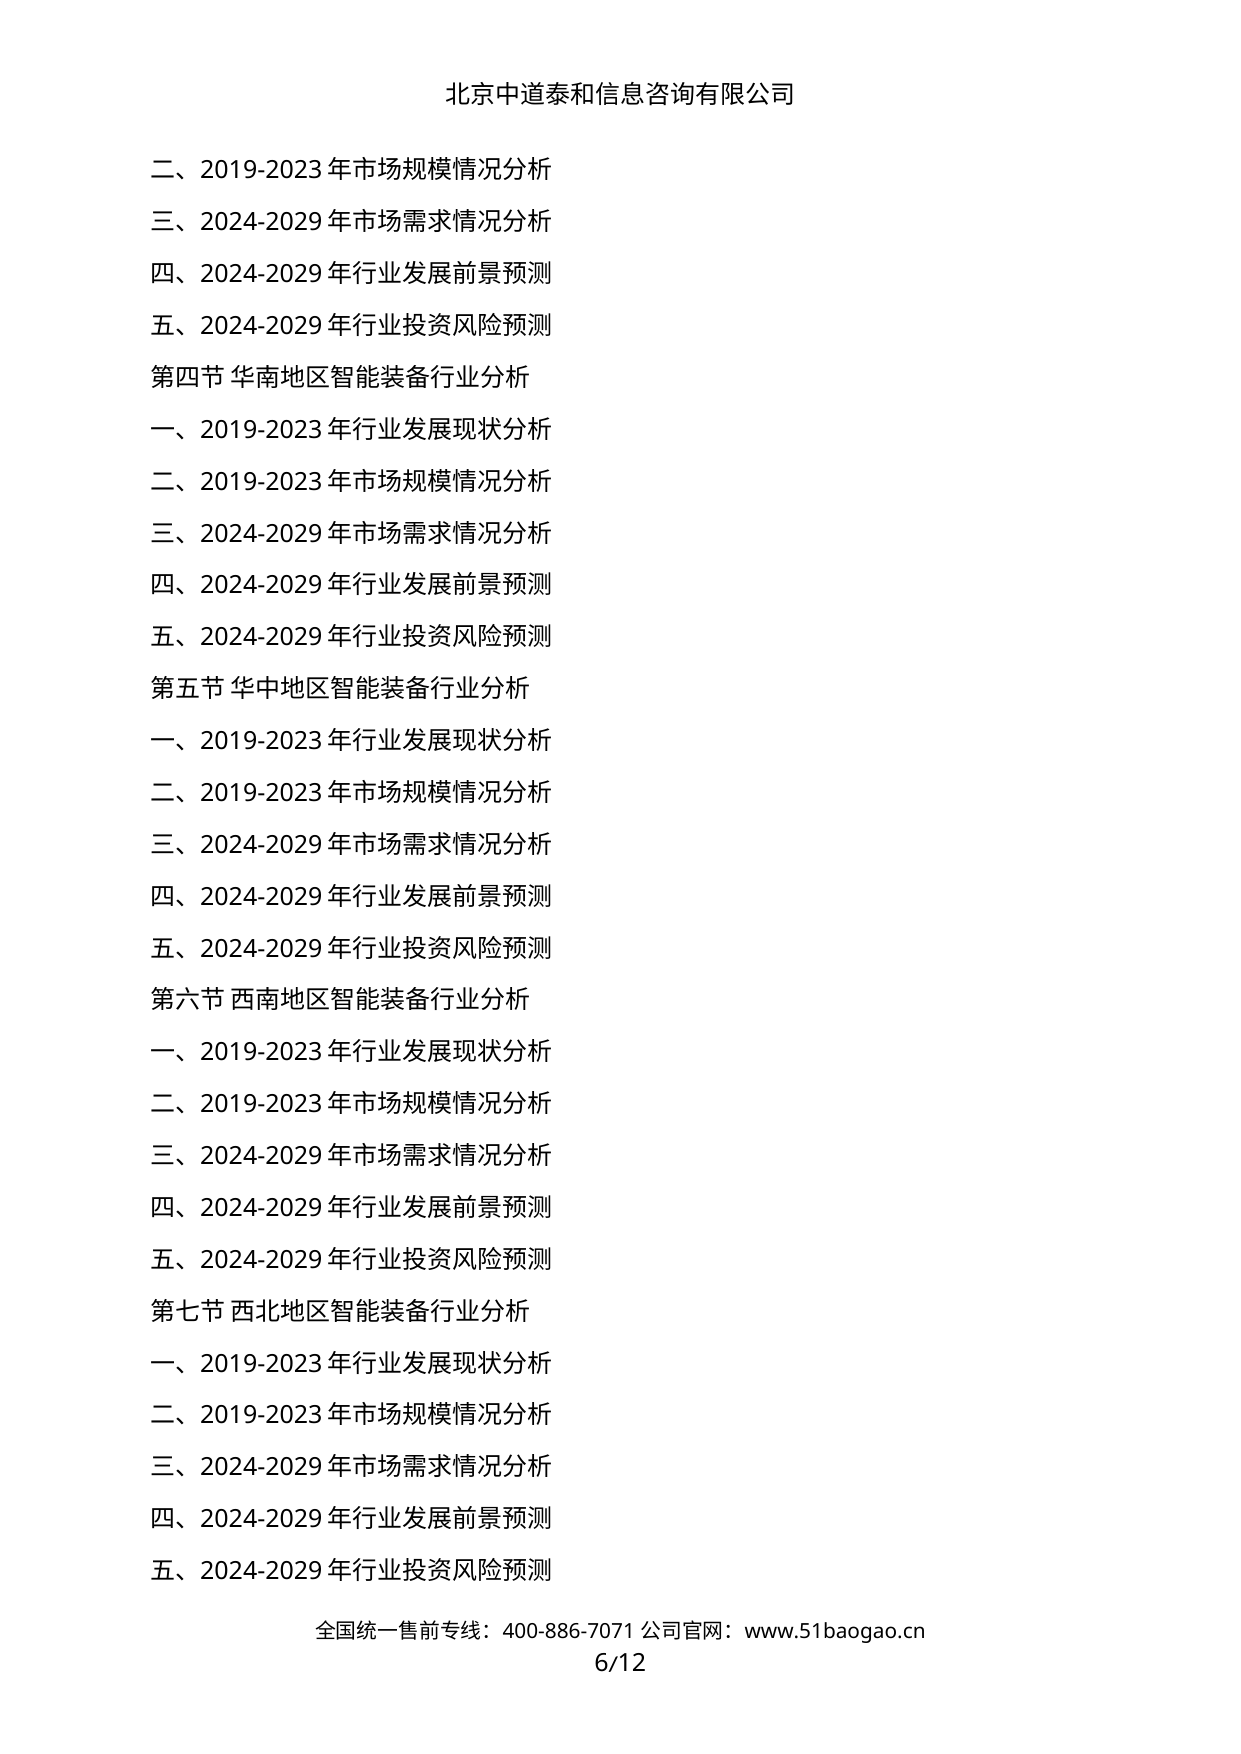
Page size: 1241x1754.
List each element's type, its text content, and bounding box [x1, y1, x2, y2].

text 四、2024-2029年行业发展前景预测 [150, 565, 1090, 601]
text 一、2019-2023年行业发展现状分析 [150, 409, 1090, 446]
text 五、2024-2029年行业投资风险预测 [150, 1551, 1090, 1587]
text 四、2024-2029年行业发展前景预测 [150, 1187, 1090, 1224]
text 第六节 西南地区智能装备行业分析 [150, 980, 1090, 1016]
text 二、2019-2023年市场规模情况分析 [150, 461, 1090, 497]
text 五、2024-2029年行业投资风险预测 [150, 928, 1090, 964]
text 三、2024-2029年市场需求情况分析 [150, 202, 1090, 238]
text 五、2024-2029年行业投资风险预测 [150, 617, 1090, 653]
text 三、2024-2029年市场需求情况分析 [150, 513, 1090, 549]
text 四、2024-2029年行业发展前景预测 [150, 1499, 1090, 1535]
text 一、2019-2023年行业发展现状分析 [150, 721, 1090, 757]
text 二、2019-2023年市场规模情况分析 [150, 1395, 1090, 1431]
text 五、2024-2029年行业投资风险预测 [150, 306, 1090, 342]
text 四、2024-2029年行业发展前景预测 [150, 254, 1090, 290]
text 二、2019-2023年市场规模情况分析 [150, 772, 1090, 809]
text 一、2019-2023年行业发展现状分析 [150, 1032, 1090, 1068]
text 五、2024-2029年行业投资风险预测 [150, 1239, 1090, 1276]
text 第七节 西北地区智能装备行业分析 [150, 1291, 1090, 1327]
text 三、2024-2029年市场需求情况分析 [150, 824, 1090, 861]
text 第五节 华中地区智能装备行业分析 [150, 669, 1090, 705]
text 二、2019-2023年市场规模情况分析 [150, 1084, 1090, 1120]
text 四、2024-2029年行业发展前景预测 [150, 876, 1090, 912]
text 第四节 华南地区智能装备行业分析 [150, 357, 1090, 394]
text 三、2024-2029年市场需求情况分析 [150, 1136, 1090, 1172]
text 一、2019-2023年行业发展现状分析 [150, 1343, 1090, 1379]
text 二、2019-2023年市场规模情况分析 [150, 150, 1090, 186]
text 三、2024-2029年市场需求情况分析 [150, 1447, 1090, 1483]
